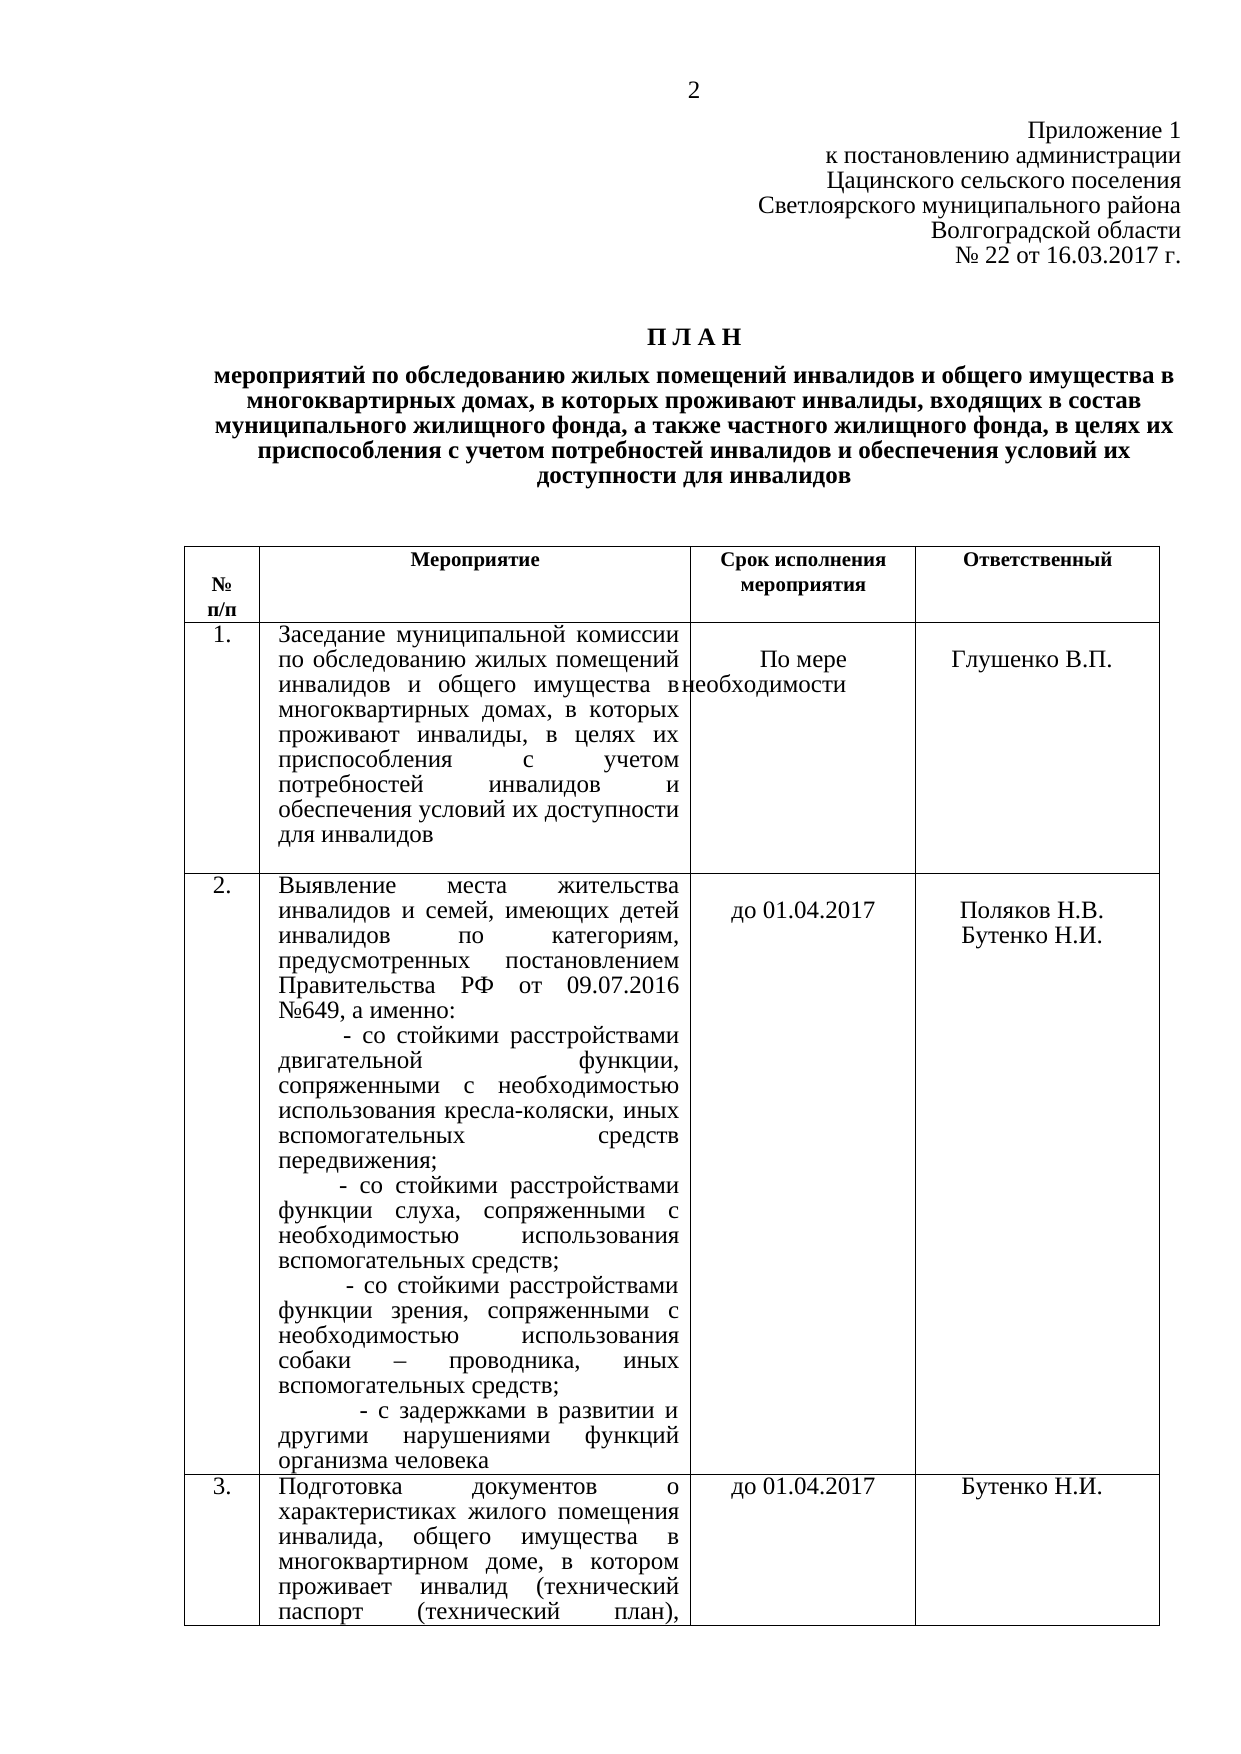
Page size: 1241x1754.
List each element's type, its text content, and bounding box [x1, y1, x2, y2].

text Волгоградской области [713, 218, 1181, 243]
table_cell Глушенко В.П. [916, 623, 1159, 873]
table_header Ответственный [916, 547, 1159, 622]
text к постановлению администрации [713, 143, 1181, 168]
table_cell 1. [185, 623, 259, 873]
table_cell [260, 1475, 690, 1625]
text Приложение 1 [713, 118, 1181, 143]
table_cell Выявление места жительства инвалидов и семей, имеющих детей инвалидов по категориям, предусмотренных постановлением Правительства РФ от 09.07.2016 №649, а именно: - со стойкими расстройствами двигательной функции, сопряженными с необходимостью использования кресла-коляски, иных вспомогательных средств передвижения; - со стойкими расстройствами функции слуха, сопряженными с необходимостью использования вспомогательных средств; - со стойкими расстройствами функции зрения, сопряженными с необходимостью использования собаки – проводника, иных вспомогательных средств; - с задержками в развитии и другими нарушениями функций организма человека [260, 874, 690, 1474]
table_header № п/п [185, 547, 259, 622]
text П Л А Н [207, 322, 1181, 351]
table_header Мероприятие [260, 547, 690, 622]
table_cell 2. [185, 874, 259, 1474]
text № 22 от 16.03.2017 г. [713, 243, 1181, 268]
table_cell до 01.04.2017 [691, 874, 915, 1474]
table_cell 3. [185, 1475, 259, 1625]
table_header Срок исполнения мероприятия [691, 547, 915, 622]
table_cell Поляков Н.В. Бутенко Н.И. [916, 874, 1159, 1474]
text Светлоярского муниципального района [713, 193, 1181, 218]
table_cell По мере необходимости [691, 623, 915, 873]
table_cell до 01.04.2017 [691, 1475, 915, 1625]
text Цацинского сельского поселения [713, 168, 1181, 193]
table_cell Бутенко Н.И. [916, 1475, 1159, 1625]
table_cell Заседание муниципальной комиссии по обследованию жилых помещений инвалидов и общего имущества в многоквартирных домах, в которых проживают инвалиды, в целях их приспособления с учетом потребностей инвалидов и обеспечения условий их доступности для инвалидов [260, 623, 690, 873]
text мероприятий по обследованию жилых помещений инвалидов и общего имущества в многоквартирных домах, в которых проживают инвалиды, входящих в состав муниципального жилищного фонда, а также частного жилищного фонда, в целях их приспособления с учетом потребностей инвалидов и обеспечения условий их доступности для инвалидов [207, 363, 1181, 488]
